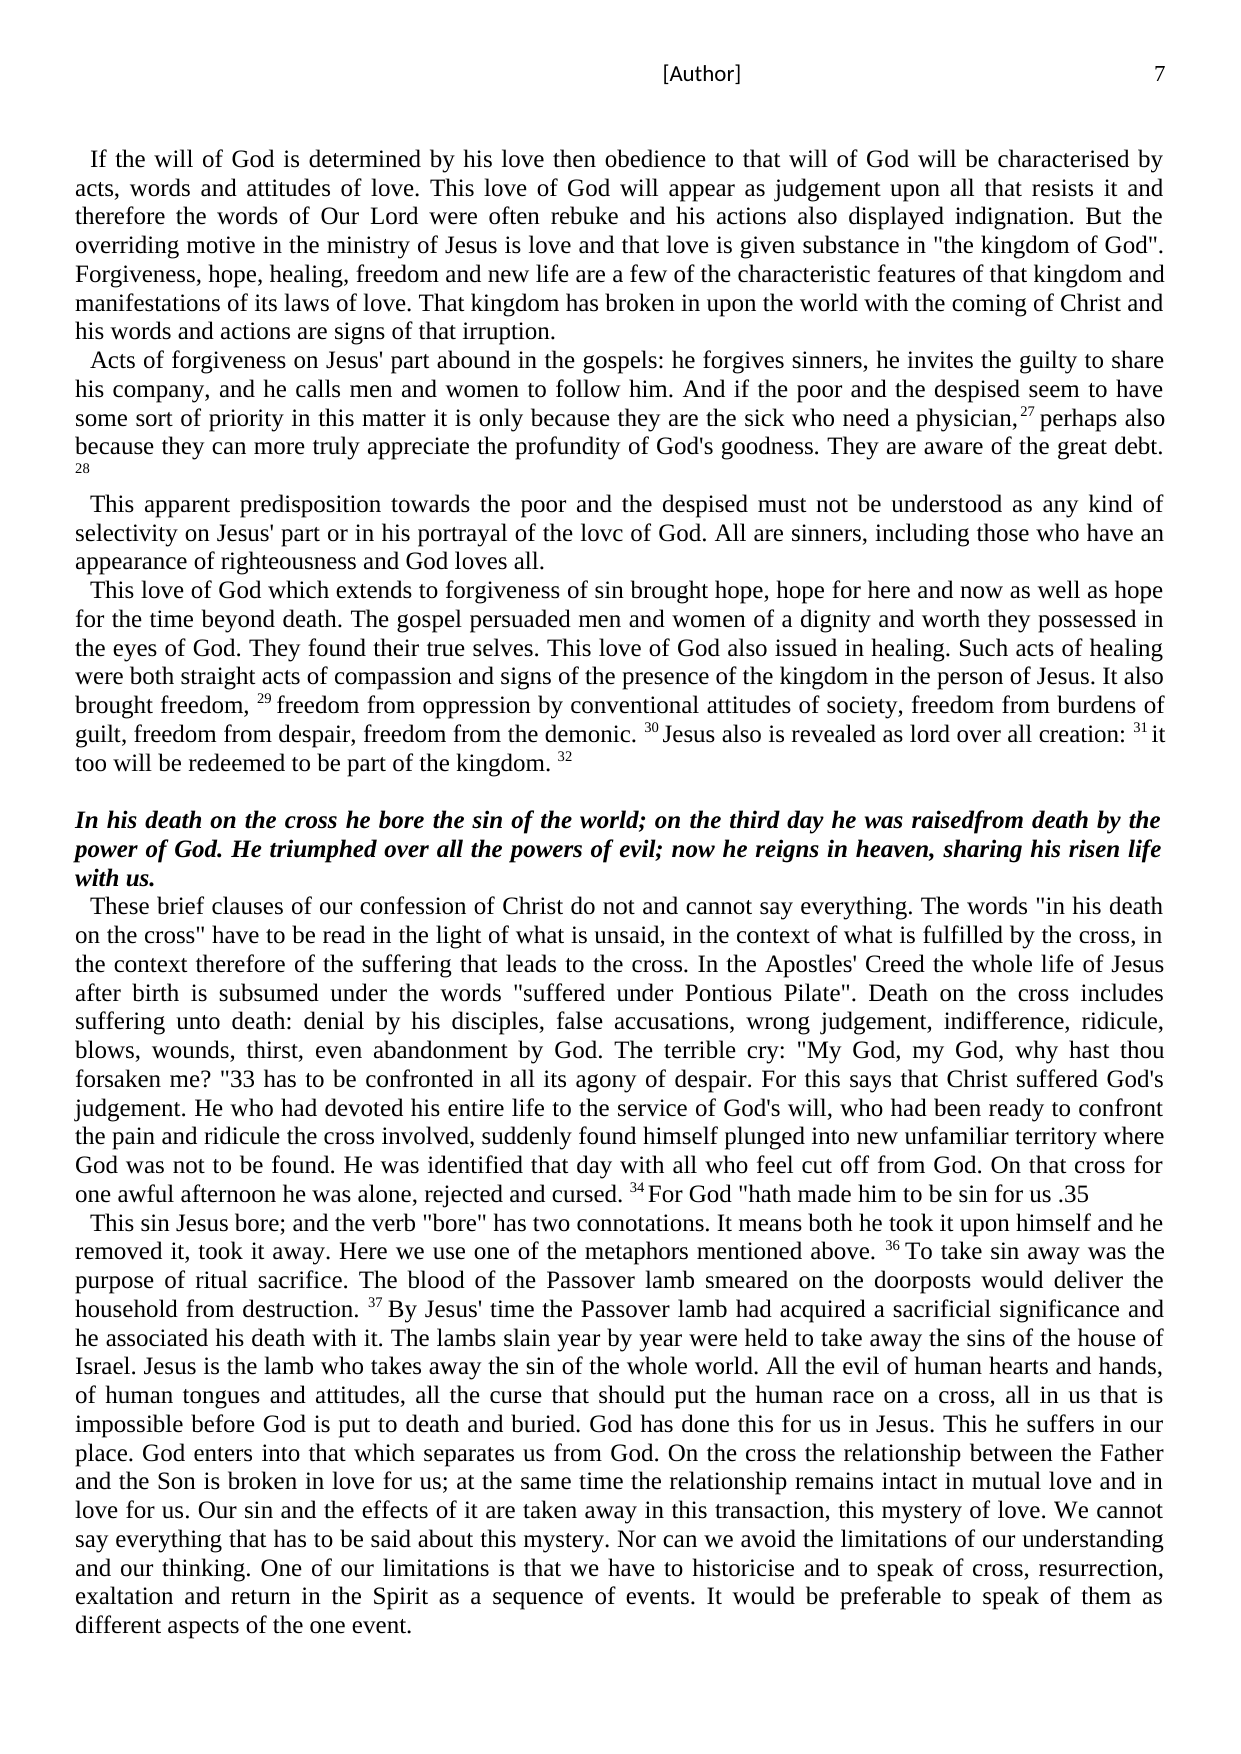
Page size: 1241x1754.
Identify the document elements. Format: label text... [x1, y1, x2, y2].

text In his death on the cross he bore the sin of the world; on the third day he was raisedfrom death by the power of God. He triumphed over all the powers of evil; now he reigns in heaven, sharing his risen life with us. [75, 805, 1165, 891]
text If the will of God is determined by his love then obedience to that will of God will be characterised by acts, words and attitudes of love. This love of God will appear as judgement upon all that resists it and therefore the words of Our Lord were often rebuke and his actions also displayed indignation. But the overriding motive in the ministry of Jesus is love and that love is given substance in "the kingdom of God". Forgiveness, hope, healing, freedom and new life are a few of the characteristic features of that kingdom and manifestations of its laws of love. That kingdom has broken in upon the world with the coming of Christ and his words and actions are signs of that irruption. [75, 144, 1165, 345]
text This sin Jesus bore; and the verb "bore" has two connotations. It means both he took it upon himself and he removed it, took it away. Here we use one of the metaphors mentioned above. 36 To take sin away was the purpose of ritual sacrifice. The blood of the Passover lamb smeared on the doorposts would deliver the household from destruction. 37 By Jesus' time the Passover lamb had acquired a sacrificial significance and he associated his death with it. The lambs slain year by year were held to take away the sins of the house of Israel. Jesus is the lamb who takes away the sin of the whole world. All the evil of human hearts and hands, of human tongues and attitudes, all the curse that should put the human race on a cross, all in us that is impossible before God is put to death and buried. God has done this for us in Jesus. This he suffers in our place. God enters into that which separates us from God. On the cross the relationship between the Father and the Son is broken in love for us; at the same time the relationship remains intact in mutual love and in love for us. Our sin and the effects of it are taken away in this transaction, this mystery of love. We cannot say everything that has to be said about this mystery. Nor can we avoid the limitations of our understanding and our thinking. One of our limitations is that we have to historicise and to speak of cross, resurrection, exaltation and return in the Spirit as a sequence of events. It would be preferable to speak of them as different aspects of the one event. [75, 1208, 1165, 1639]
text Acts of forgiveness on Jesus' part abound in the gospels: he forgives sinners, he invites the guilty to share his company, and he calls men and women to follow him. And if the poor and the despised seem to have some sort of priority in this matter it is only because they are the sick who need a physician,27 perhaps also because they can more truly appreciate the profundity of God's goodness. They are aware of the great debt. 28 [75, 345, 1165, 489]
text This apparent predisposition towards the poor and the despised must not be understood as any kind of selectivity on Jesus' part or in his portrayal of the lovc of God. All are sinners, including those who have an appearance of righteousness and God loves all. [75, 489, 1165, 575]
text These brief clauses of our confession of Christ do not and cannot say everything. The words "in his death on the cross" have to be read in the light of what is unsaid, in the context of what is fulfilled by the cross, in the context therefore of the suffering that leads to the cross. In the Apostles' Creed the whole life of Jesus after birth is subsumed under the words "suffered under Pontious Pilate". Death on the cross includes suffering unto death: denial by his disciples, false accusations, wrong judgement, indifference, ridicule, blows, wounds, thirst, even abandonment by God. The terrible cry: "My God, my God, why hast thou forsaken me? "33 has to be confronted in all its agony of despair. For this says that Christ suffered God's judgement. He who had devoted his entire life to the service of God's will, who had been ready to confront the pain and ridicule the cross involved, suddenly found himself plunged into new unfamiliar territory where God was not to be found. He was identified that day with all who feel cut off from God. On that cross for one awful afternoon he was alone, rejected and cursed. 34 For God "hath made him to be sin for us .35 [75, 891, 1165, 1208]
text This love of God which extends to forgiveness of sin brought hope, hope for here and now as well as hope for the time beyond death. The gospel persuaded men and women of a dignity and worth they possessed in the eyes of God. They found their true selves. This love of God also issued in healing. Such acts of healing were both straight acts of compassion and signs of the presence of the kingdom in the person of Jesus. It also brought freedom, 29 freedom from oppression by conventional attitudes of society, freedom from burdens of guilt, freedom from despair, freedom from the demonic. 30 Jesus also is revealed as lord over all creation: 31 it too will be redeemed to be part of the kingdom. 32 [75, 575, 1165, 776]
